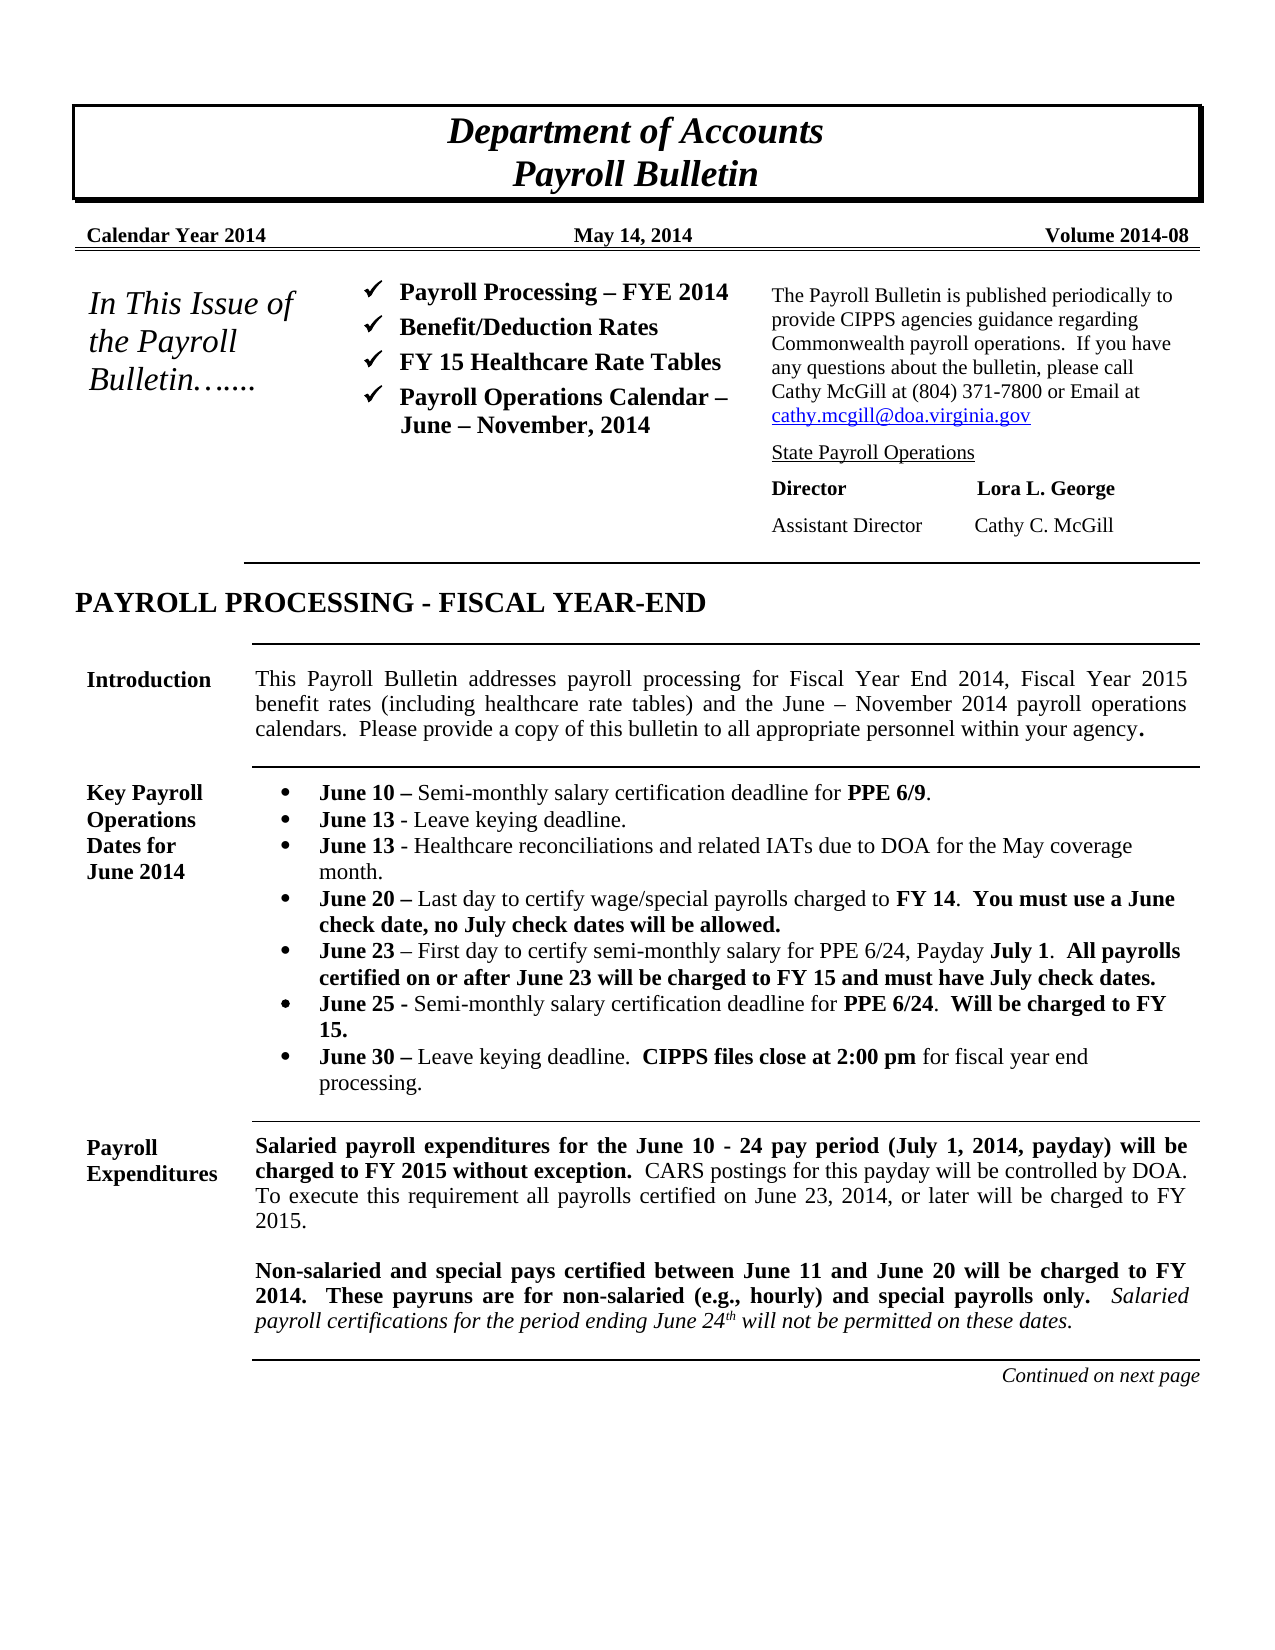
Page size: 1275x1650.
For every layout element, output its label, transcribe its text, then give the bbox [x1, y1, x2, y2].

text Department of Accounts [75, 107, 1198, 147]
table_header Calendar Year 2014 [75, 223, 441, 247]
table_header In This Issue of the Payroll Bulletin….... [77, 270, 332, 537]
table_header Salaried payroll expenditures for the June 10 - 24 pay period (July 1, 2014, payday) will be charged to FY 2015 without exception. CARS postings for this payday will be controlled by DOA. To execute this requirement all payrolls certified on June 23, 2014, or later will be charged to FY 2015. Non-salaried and special pays certified between June 11 and June 20 will be charged to FY 2014. These payruns are for non-salaried (e.g., hourly) and special payrolls only. Salaried payroll certifications for the period ending June 24th will not be permitted on these dates. [244, 1134, 1200, 1359]
text PAYROLL PROCESSING - FISCAL YEAR-END [75, 585, 1200, 618]
table_header May 14, 2014 [441, 223, 825, 247]
table_header This Payroll Bulletin addresses payroll processing for Fiscal Year End 2014, Fiscal Year 2015 benefit rates (including healthcare rate tables) and the June – November 2014 payroll operations calendars. Please provide a copy of this bulletin to all appropriate personnel within your agency. [244, 666, 1200, 741]
table_header The Payroll Bulletin is published periodically to provide CIPPS agencies guidance regarding Commonwealth payroll operations. If you have any questions about the bulletin, please call Cathy McGill at (804) 371-7800 or Email at cathy.mcgill@doa.virginia.gov State Payroll Operations Director Lora L. George Assistant Director Cathy C. McGill [760, 270, 1198, 537]
table_header Volume 2014-08 [825, 223, 1200, 247]
table_header June 10 – Semi-monthly salary certification deadline for PPE 6/9. June 13 - Leave keying deadline. June 13 - Healthcare reconciliations and related IATs due to DOA for the May coverage month. June 20 – Last day to certify wage/special payrolls charged to FY 14. You must use a June check date, no July check dates will be allowed. June 23 – First day to certify semi-monthly salary for PPE 6/24, Payday July 1. All payrolls certified on or after June 23 will be charged to FY 15 and must have July check dates. June 25 - Semi-monthly salary certification deadline for PPE 6/24. Will be charged to FY 15. June 30 – Leave keying deadline. CIPPS files close at 2:00 pm for fiscal year end processing. [244, 779, 1200, 1096]
table_header Payroll Expenditures [75, 1134, 244, 1359]
table_header Payroll Processing – FYE 2014 Benefit/Deduction Rates FY 15 Healthcare Rate Tables Payroll Operations Calendar – June – November, 2014 [332, 270, 760, 537]
text Payroll Bulletin [75, 147, 1198, 197]
table_header Introduction [75, 666, 244, 741]
table_header Key Payroll Operations Dates for June 2014 [75, 779, 244, 1096]
text Continued on next page [252, 1361, 1200, 1387]
